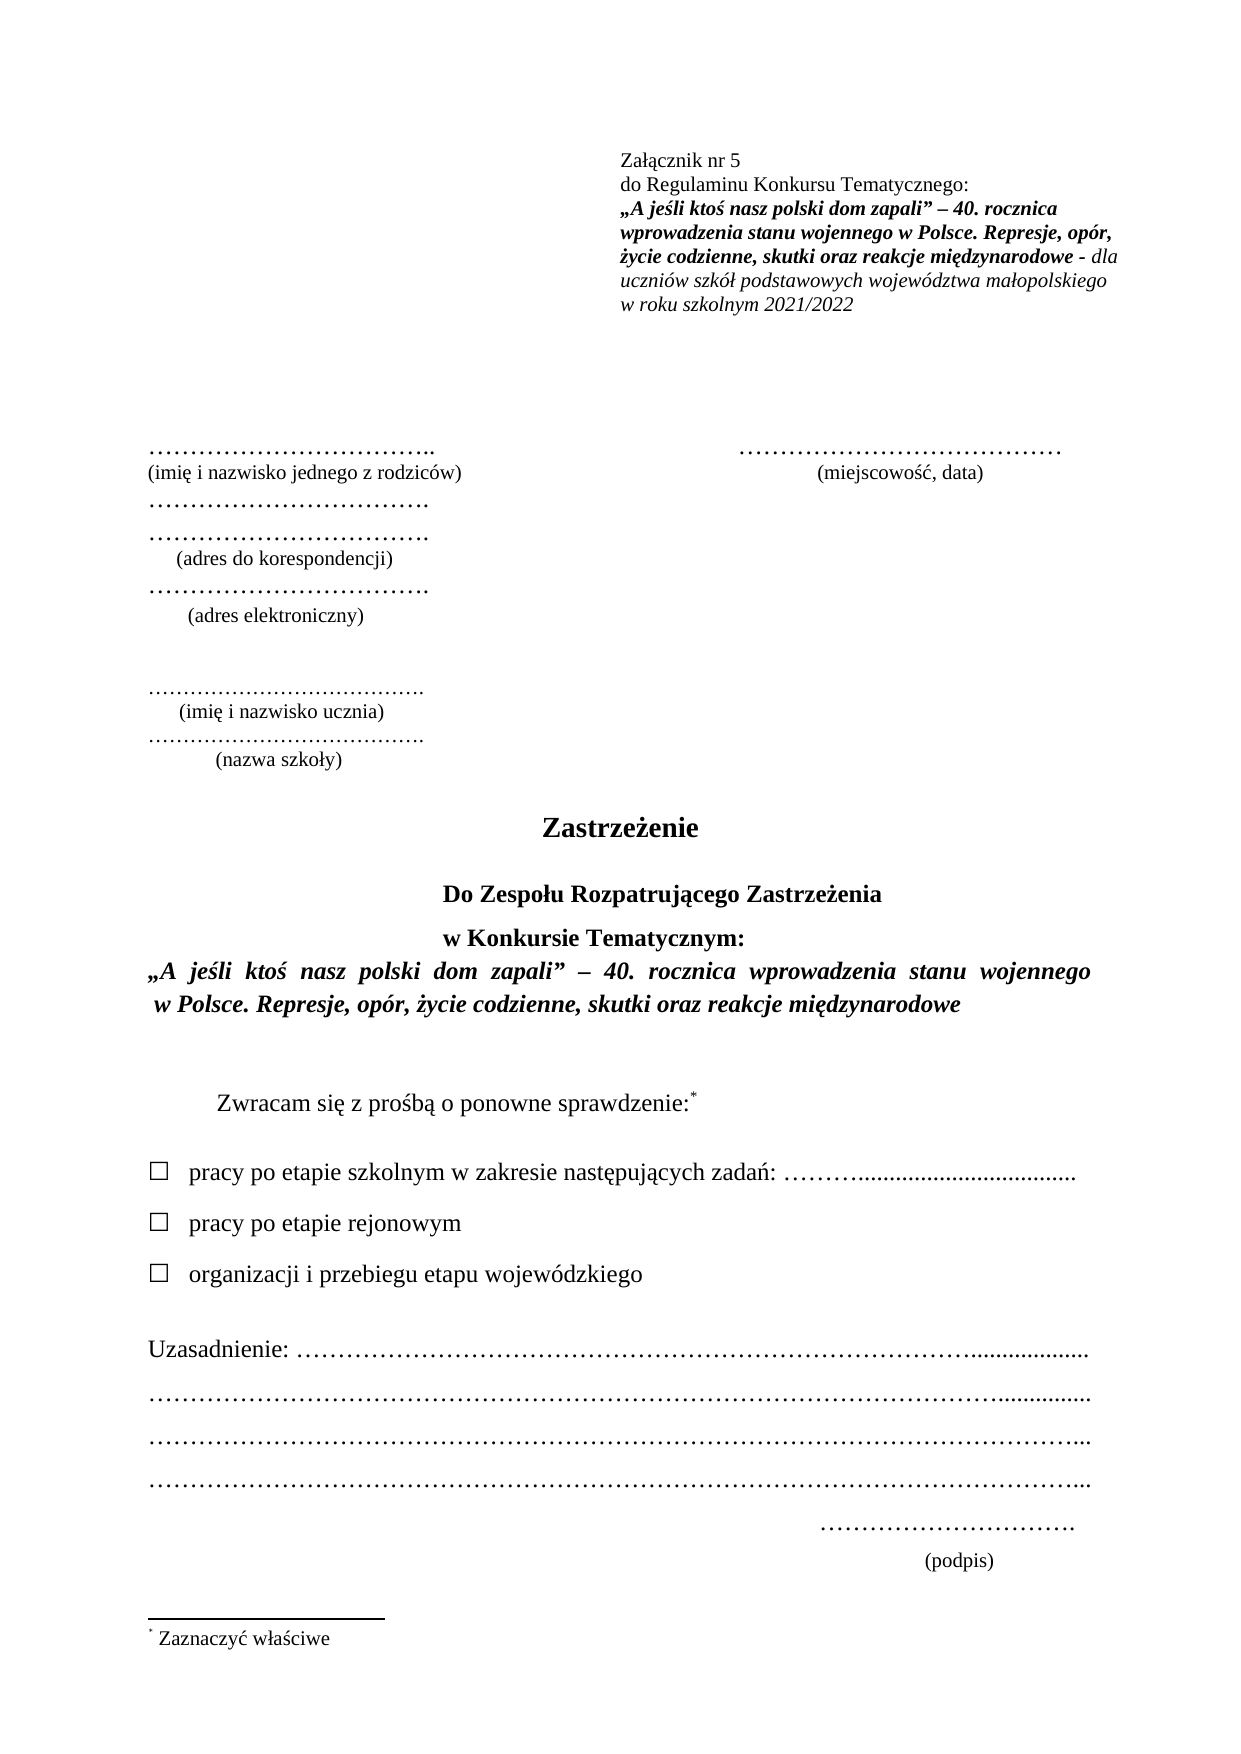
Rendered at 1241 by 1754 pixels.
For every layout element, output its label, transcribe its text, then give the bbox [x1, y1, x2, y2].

text Do Zespołu Rozpatrującego Zastrzeżenia [369, 879, 1093, 908]
text Zwracam się z prośbą o ponowne sprawdzenie: [148, 1088, 1093, 1116]
text „A jeśli ktoś nasz polski dom zapali” – 40. rocznica wprowadzenia stanu wojennego w Polsce. Represje, opór, życie codzienne, skutki oraz reakcje międzynarodowe [148, 956, 1093, 1017]
text pracy po etapie szkolnym w zakresie następujących zadań: ………................................... [148, 1154, 1093, 1188]
text (adres elektroniczny) [148, 603, 1093, 627]
text (adres do korespondencji) [148, 546, 1093, 570]
text …………………………………. [148, 675, 1093, 699]
text Uzasadnienie: ………………………………………………………………………................... [148, 1334, 1093, 1363]
text (nazwa szkoły) [148, 747, 1093, 771]
text (imię i nazwisko jednego z rodziców) (miejscowość, data) [148, 460, 1093, 484]
text …………………………………. [148, 723, 1093, 747]
text …………………………….. ………………………………… [148, 431, 1093, 460]
text ……………………………. [148, 484, 1093, 513]
text …………………………………………………………………………………………………... [148, 1421, 1093, 1449]
text organizacji i przebiegu etapu wojewódzkiego [148, 1256, 1093, 1290]
text w Konkursie Tematycznym: [369, 923, 1093, 951]
text Zastrzeżenie [148, 810, 1093, 843]
text Załącznik nr 5 [620, 148, 1142, 172]
text …………………………………………………………………………………………............... [148, 1378, 1093, 1406]
text …………………………………………………………………………………………………... [148, 1464, 1093, 1493]
text „A jeśli ktoś nasz polski dom zapali” – 40. rocznica wprowadzenia stanu wojennego w Polsce. Represje, opór, życie codzienne, skutki oraz reakcje międzynarodowe - dla uczniów szkół podstawowych województwa małopolskiego w roku szkolnym 2021/2022 [620, 196, 1142, 316]
text ……………………………. [148, 570, 1093, 599]
text ……………………………. [148, 517, 1093, 546]
text pracy po etapie rejonowym [148, 1205, 1093, 1239]
text (imię i nazwisko ucznia) [148, 699, 1093, 723]
text do Regulaminu Konkursu Tematycznego: [620, 172, 1142, 196]
text …………………………. (podpis) [221, 1507, 1093, 1572]
